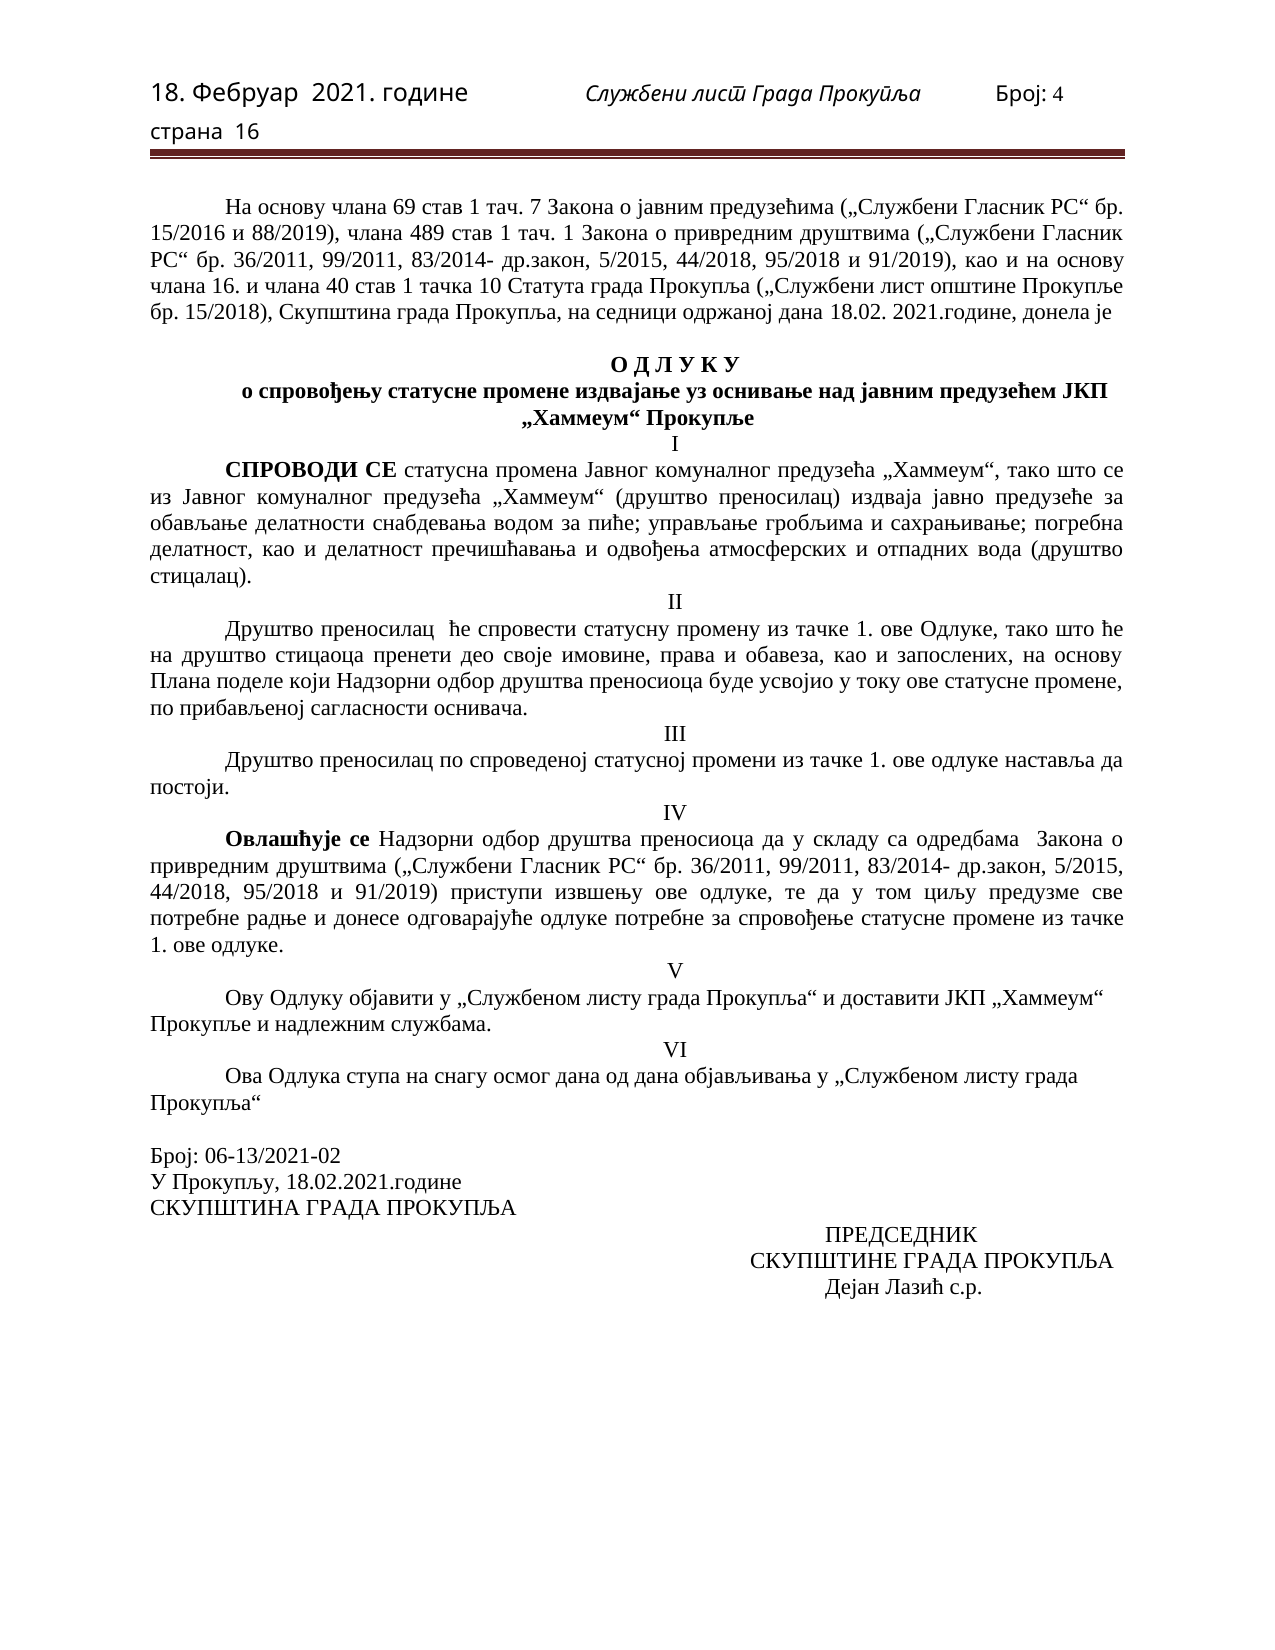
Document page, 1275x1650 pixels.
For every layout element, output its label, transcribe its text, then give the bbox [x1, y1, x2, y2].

text Ову Одлуку објавити у „Службеном листу града Прокупља“ и доставити ЈКП „Хаммеум“ Прокупље и надлежним службама. [150, 983, 1125, 1036]
text II [150, 588, 1125, 614]
text о спровођењу статусне промене издвајање уз оснивање над јавним предузећем ЈКП „Хаммеум“ Прокупље [150, 377, 1125, 430]
text СПРОВОДИ СЕ статусна промена Јавног комуналног предузећа „Хаммеум“, тако што се из Јавног комуналног предузећа „Хаммеум“ (друштво преносилац) издваја јавно предузеће за обављање делатности снабдевања водом за пиће; управљање гробљима и сахрањивање; погребна делатност, као и делатност пречишћавања и одвођења атмосферских и отпадних вода (друштво стицалац). [150, 456, 1125, 588]
text СКУПШТИНЕ ГРАДА ПРОКУПЉА [675, 1247, 1125, 1273]
text На основу члана 69 став 1 тач. 7 Закона о јавним предузећима („Службени Гласник РС“ бр. 15/2016 и 88/2019), члана 489 став 1 тач. 1 Закона о привредним друштвима („Службени Гласник РС“ бр. 36/2011, 99/2011, 83/2014- др.закон, 5/2015, 44/2018, 95/2018 и 91/2019), као и на основу члана 16. и члана 40 став 1 тачка 10 Статута града Прокупља („Службени лист општине Прокупље бр. 15/2018), Скупштина града Прокупља, на седници одржаној дана 18.02. 2021.године, донела је [150, 193, 1125, 325]
text Овлашћује се Надзорни одбор друштва преносиоца да у складу са одредбама Закона о привредним друштвима („Службени Гласник РС“ бр. 36/2011, 99/2011, 83/2014- др.закон, 5/2015, 44/2018, 95/2018 и 91/2019) приступи извшењу ове одлуке, те да у том циљу предузме све потребне радње и донесе одговарајуће одлуке потребне за спровођење статусне промене из тачке 1. ове одлуке. [150, 825, 1125, 957]
text Број: 06-13/2021-02 [150, 1142, 1125, 1168]
text III [150, 720, 1125, 746]
text Ова Одлука ступа на снагу осмог дана од дана објављивања у „Службеном листу града Прокупља“ [150, 1063, 1125, 1115]
text СКУПШТИНА ГРАДА ПРОКУПЉА [150, 1194, 1125, 1221]
text О Д Л У К У [150, 351, 1125, 377]
text У Прокупљу, 18.02.2021.године [150, 1168, 1125, 1194]
text IV [150, 799, 1125, 825]
text Друштво преносилац по спроведеној статусној промени из тачке 1. ове одлуке наставља да постоји. [150, 746, 1125, 799]
text V [150, 957, 1125, 983]
text I [150, 430, 1125, 456]
text Друштво преносилац ће спровести статусну промену из тачке 1. ове Одлуке, тако што ће на друштво стицаоца пренети део своје имовине, права и обавеза, као и запослених, на основу Плана поделе који Надзорни одбор друштва преносиоца буде усвојио у току ове статусне промене, по прибављеној сагласности оснивача. [150, 614, 1125, 720]
text ПРЕДСЕДНИК [150, 1221, 1125, 1247]
text VI [150, 1036, 1125, 1063]
text Дејан Лазић с.р. [675, 1273, 1125, 1300]
